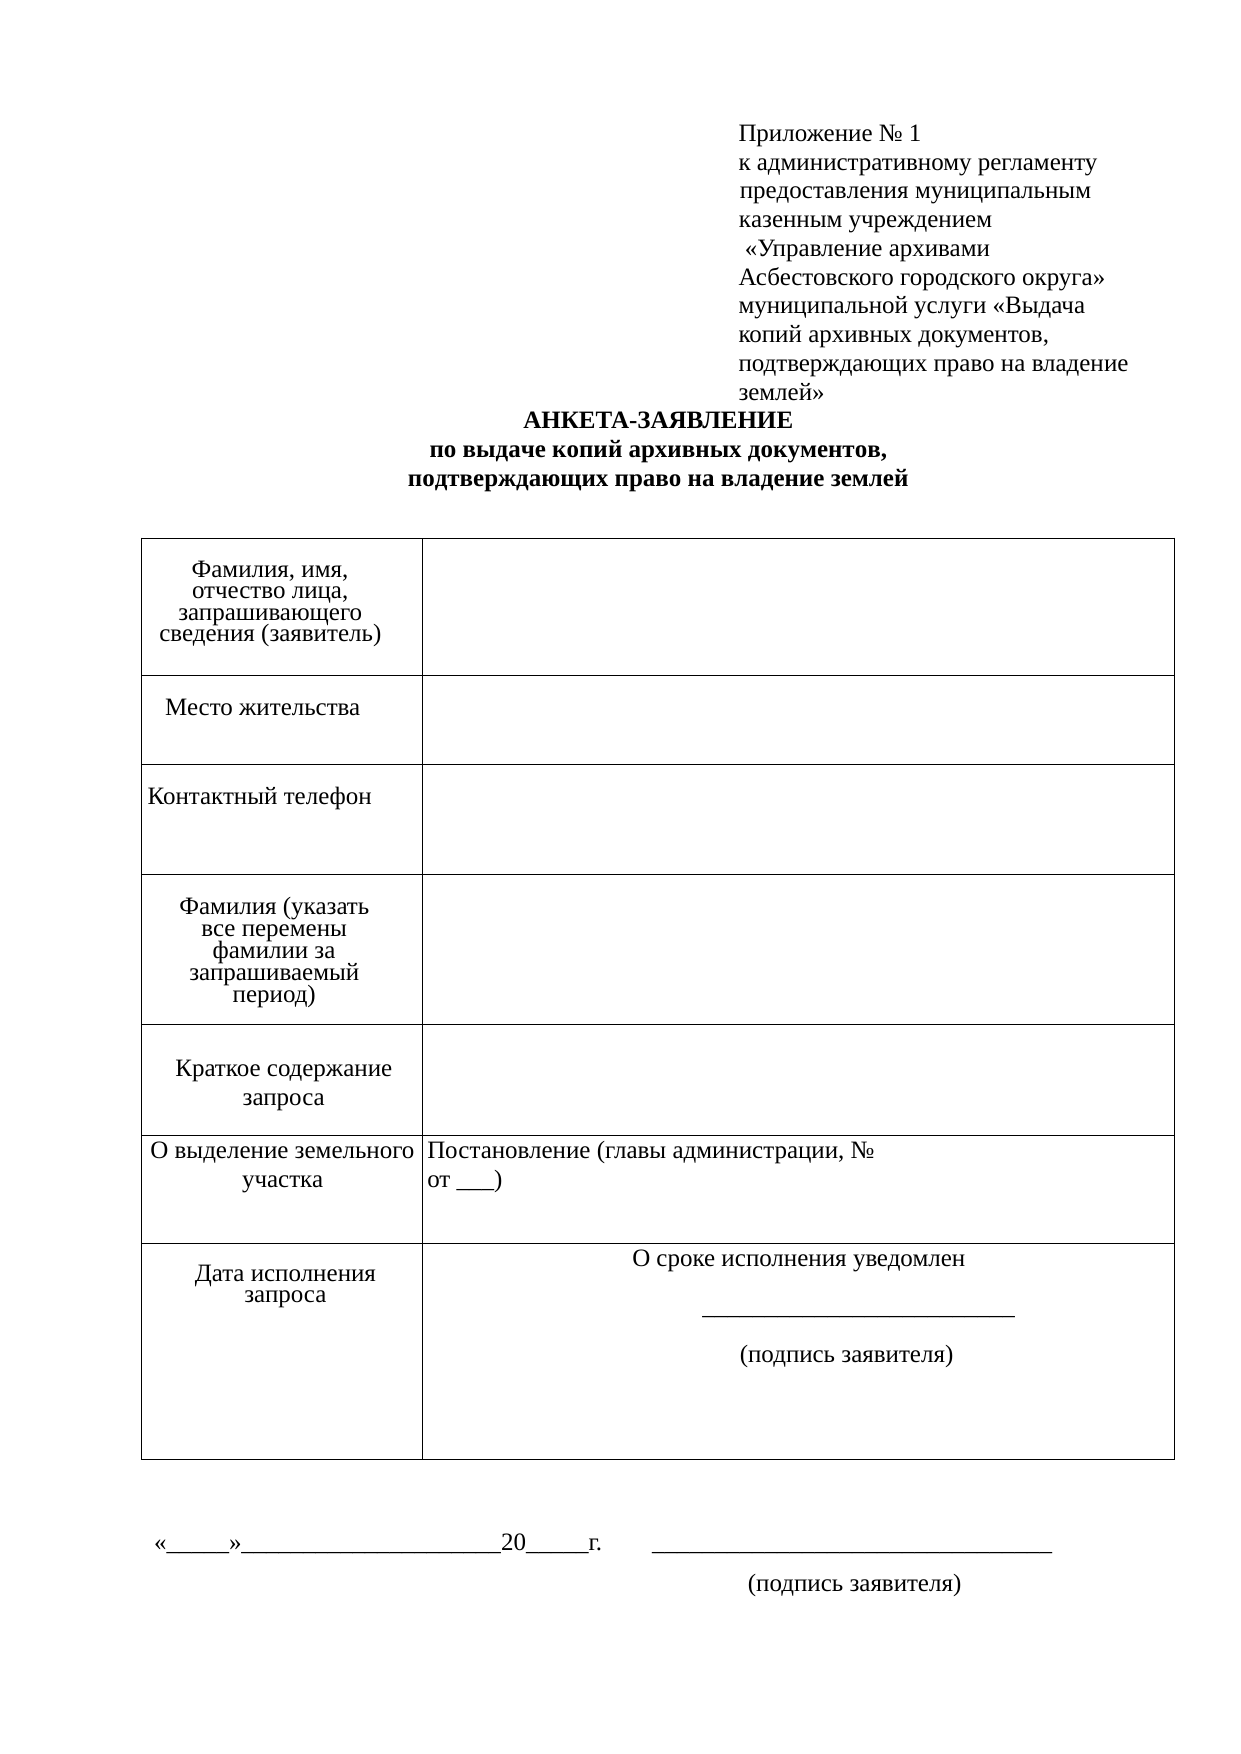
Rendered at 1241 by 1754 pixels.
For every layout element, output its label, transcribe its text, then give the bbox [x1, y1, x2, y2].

table_header [423, 539, 1174, 675]
table_cell [423, 875, 1174, 1024]
text Приложение № 1 [738, 118, 1152, 147]
table_cell Краткое содержание запроса [142, 1025, 422, 1134]
text казенным учреждением [148, 204, 1152, 233]
text (подпись заявителя) [148, 1568, 1152, 1597]
table_cell О выделение земельного участка [142, 1136, 422, 1242]
table_header АНКЕТА-ЗАЯВЛЕНИЕ по выдаче копий архивных документов, подтверждающих право на владение землей [143, 406, 1174, 521]
table_cell Дата исполнения запроса [142, 1244, 422, 1459]
table_cell [423, 765, 1174, 874]
table_cell Фамилия (указать все перемены фамилии за запрашиваемый период) [142, 875, 422, 1024]
table_cell Место жительства [142, 676, 422, 764]
table_cell [423, 676, 1174, 764]
text «Управление архивами Асбестовского городского округа» муниципальной услуги «Выдача копий архивных документов, подтверждающих право на владение землей» [738, 233, 1152, 406]
table_cell О сроке исполнения уведомлен _________________________ (подпись заявителя) [423, 1244, 1174, 1459]
text предоставления муниципальным [148, 176, 1152, 204]
table_cell Контактный телефон [142, 765, 422, 874]
table_header Фамилия, имя, отчество лица, запрашивающего сведения (заявитель) [142, 539, 422, 675]
text к административному регламенту [738, 147, 1152, 176]
table_cell Постановление (главы администрации, № от ___) [423, 1136, 1174, 1242]
text «_____» 20_____г. ________________________________ [148, 1527, 1152, 1556]
table_cell [423, 1025, 1174, 1134]
